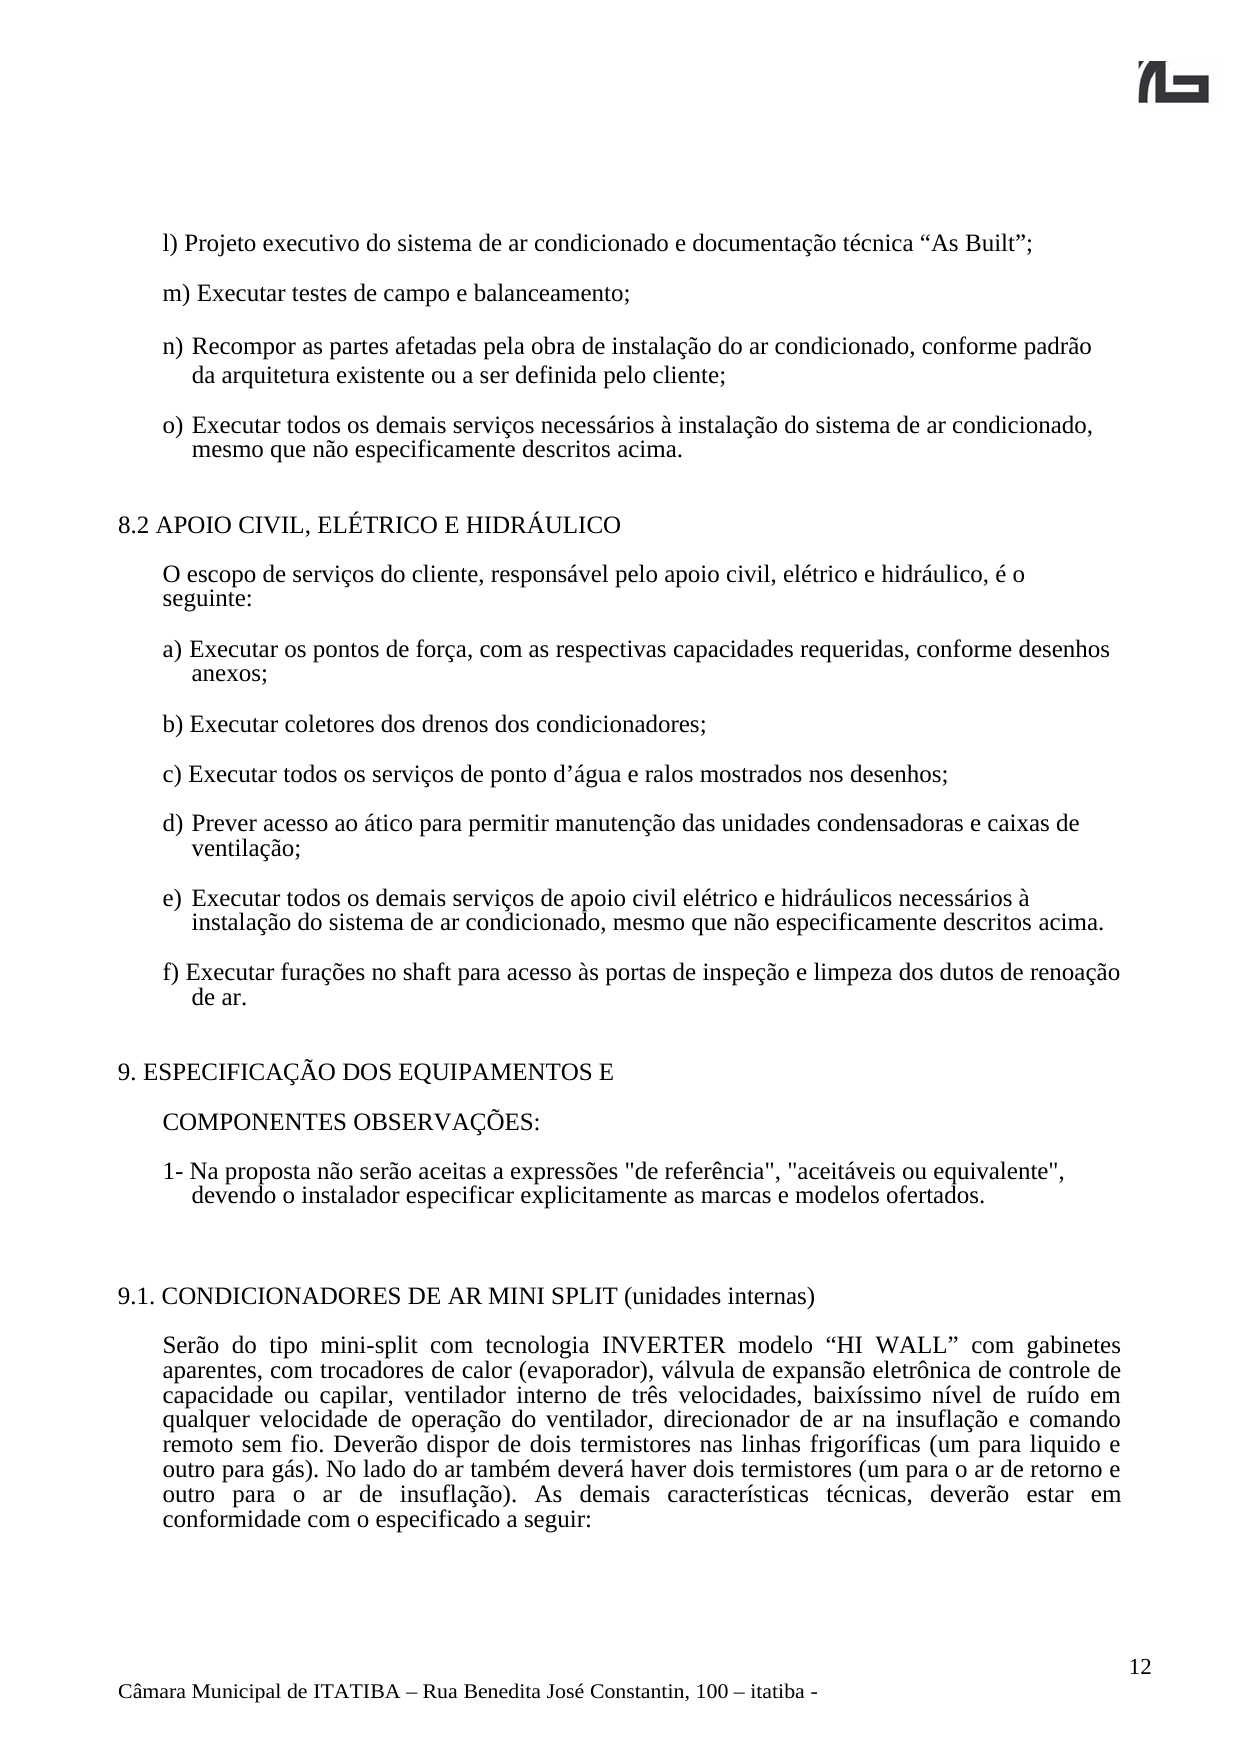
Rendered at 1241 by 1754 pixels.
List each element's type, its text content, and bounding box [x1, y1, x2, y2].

text O escopo de serviços do cliente, responsável pelo apoio civil, elétrico e hidráulico, é o seguinte: [162, 563, 1115, 612]
list ESPECIFICAÇÃO DOS EQUIPAMENTOS E COMPONENTES OBSERVAÇÕES: [118, 1057, 805, 1136]
picture [1137, 61, 1218, 105]
list Executar coletores dos drenos dos condicionadores; [162, 709, 1217, 737]
text 1- Na proposta não serão aceitas a expressões "de referência", "aceitáveis ou equivalente", devendo o instalador especificar explicitamente as marcas e modelos ofertados. [162, 1160, 1115, 1209]
list CONDICIONADORES DE AR MINI SPLIT (unidades internas) [118, 1281, 1217, 1310]
list Recompor as partes afetadas pela obra de instalação do ar condicionado, conforme padrão da arquitetura existente ou a ser definida pelo cliente; [162, 331, 1117, 388]
list Executar todos os demais serviços de apoio civil elétrico e hidráulicos necessários à instalação do sistema de ar condicionado, mesmo que não especificamente descritos acima. [162, 886, 1117, 936]
list Executar furações no shaft para acesso às portas de inspeção e limpeza dos dutos de renoação de ar. [162, 961, 1122, 1010]
list Executar todos os serviços de ponto d’água e ralos mostrados nos desenhos; [162, 759, 1217, 787]
list APOIO CIVIL, ELÉTRICO E HIDRÁULICO [118, 510, 1217, 538]
list Executar testes de campo e balanceamento; [162, 278, 1217, 306]
list Prever acesso ao ático para permitir manutenção das unidades condensadoras e caixas de ventilação; [162, 812, 1117, 861]
list Executar todos os demais serviços necessários à instalação do sistema de ar condicionado, mesmo que não especificamente descritos acima. [162, 413, 1117, 463]
list Executar os pontos de força, com as respectivas capacidades requeridas, conforme desenhos anexos; [162, 637, 1117, 687]
text Serão do tipo mini-split com tecnologia INVERTER modelo “HI WALL” com gabinetes aparentes, com trocadores de calor (evaporador), válvula de expansão eletrônica de controle de capacidade ou capilar, ventilador interno de três velocidades, baixíssimo nível de ruído em qualquer velocidade de operação do ventilador, direcionador de ar na insuflação e comando remoto sem fio. Deverão dispor de dois termistores nas linhas frigoríficas (um para liquido e outro para gás). No lado do ar também deverá haver dois termistores (um para o ar de retorno e outro para o ar de insuflação). As demais características técnicas, deverão estar em conformidade com o especificado a seguir: [162, 1334, 1122, 1532]
list Projeto executivo do sistema de ar condicionado e documentação técnica “As Built”; [162, 228, 1217, 256]
